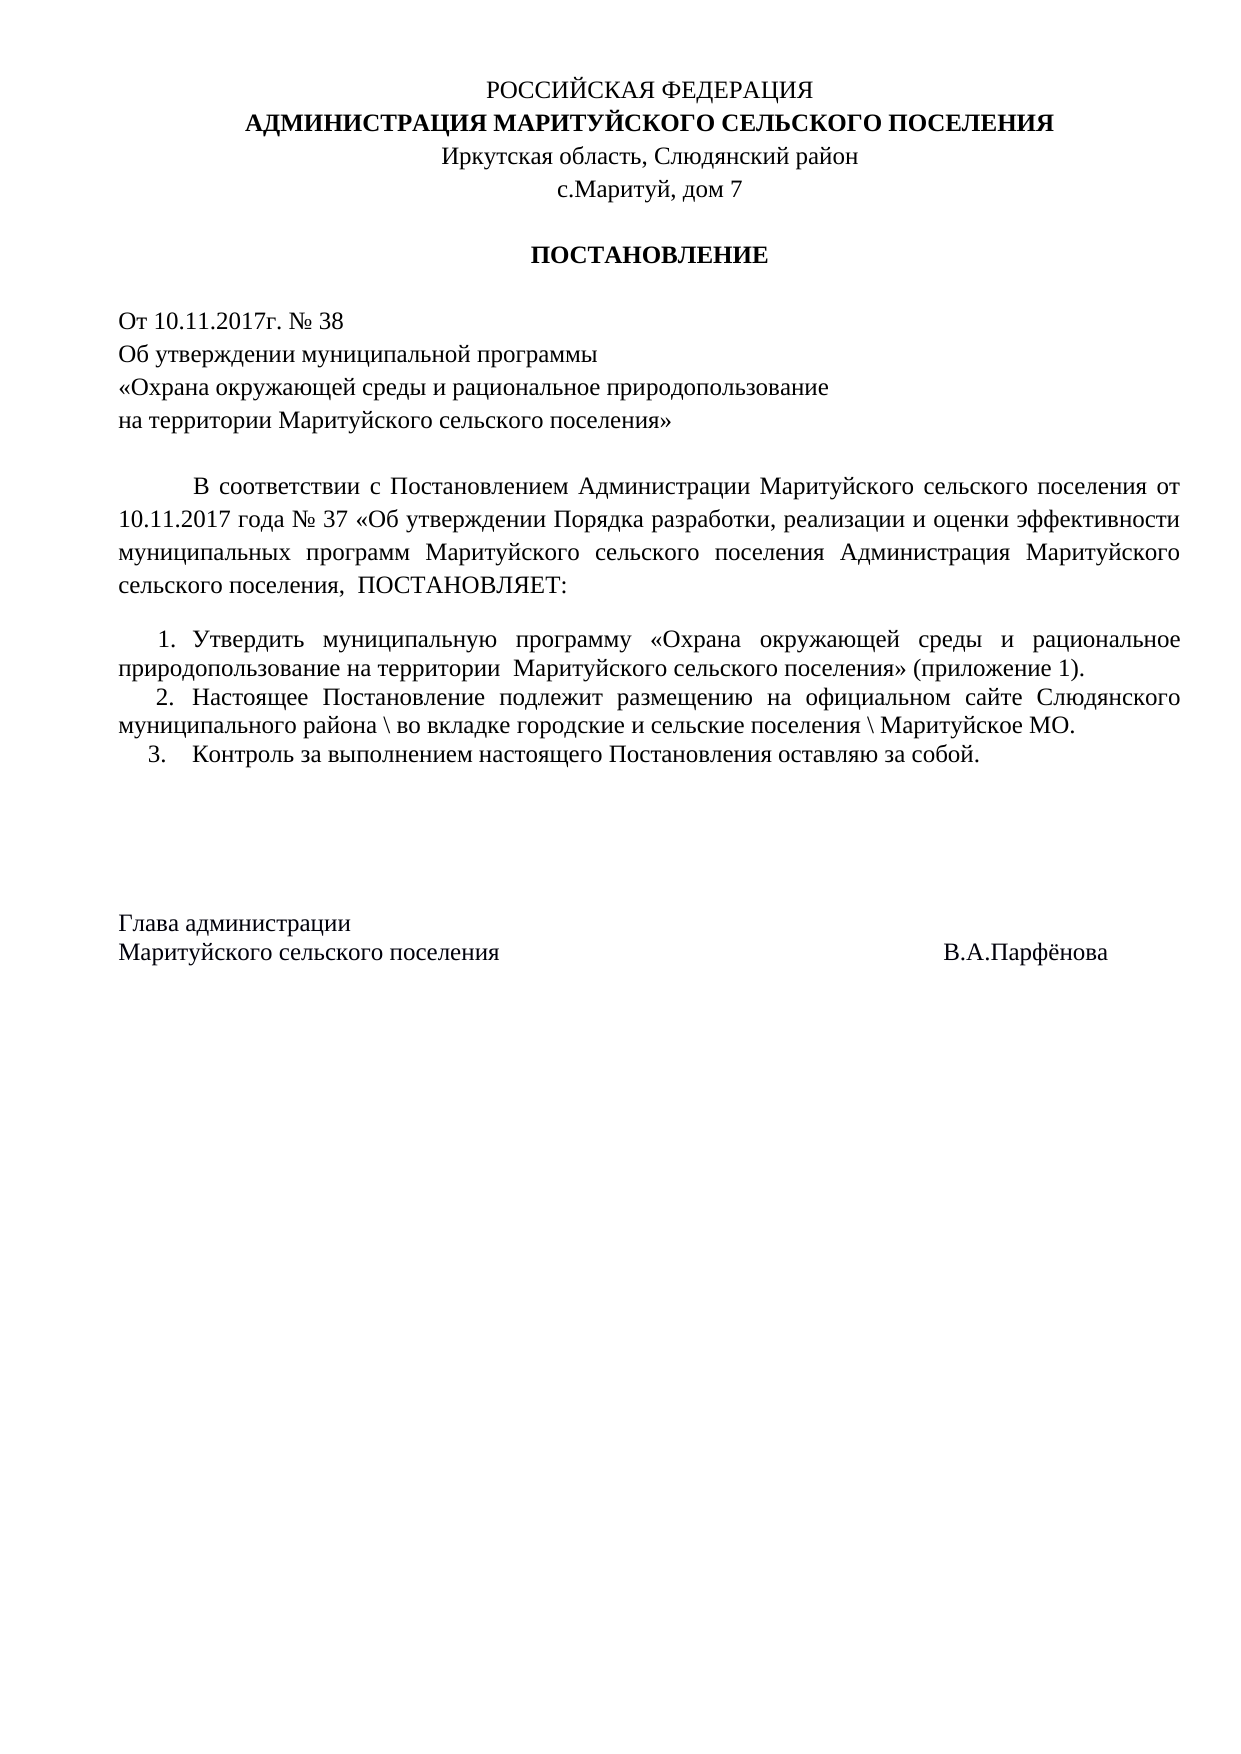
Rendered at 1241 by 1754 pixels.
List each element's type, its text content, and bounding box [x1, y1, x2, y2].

list Утвердить муниципальную программу «Охрана окружающей среды и рациональное природопользование на территории Маритуйского сельского поселения» (приложение 1). [118, 624, 1181, 682]
text Иркутская область, Слюдянский район [118, 141, 1181, 170]
list Настоящее Постановление подлежит размещению на официальном сайте Слюдянского муниципального района \ во вкладке городские и сельские поселения \ Маритуйское МО. [118, 682, 1181, 739]
text В соответствии с Постановлением Администрации Маритуйского сельского поселения от 10.11.2017 года № 37 «Об утверждении Порядка разработки, реализации и оценки эффективности муниципальных программ Маритуйского сельского поселения Администрация Маритуйского сельского поселения, ПОСТАНОВЛЯЕТ: [118, 471, 1181, 599]
text Маритуйского сельского поселения В.А.Парфёнова [118, 937, 1181, 966]
text РОССИЙСКАЯ ФЕДЕРАЦИЯ [118, 75, 1181, 104]
text ПОСТАНОВЛЕНИЕ [118, 240, 1181, 269]
text с.Маритуй, дом 7 [118, 174, 1181, 203]
text «Охрана окружающей среды и рациональное природопользование [118, 372, 1181, 401]
text Глава администрации [118, 908, 1181, 937]
text АДМИНИСТРАЦИЯ МАРИТУЙСКОГО СЕЛЬСКОГО ПОСЕЛЕНИЯ [118, 108, 1181, 137]
text Об утверждении муниципальной программы [118, 339, 1181, 368]
text на территории Маритуйского сельского поселения» [118, 405, 1181, 434]
list Контроль за выполнением настоящего Постановления оставляю за собой. [118, 739, 1181, 768]
text От 10.11.2017г. № 38 [118, 306, 1181, 335]
